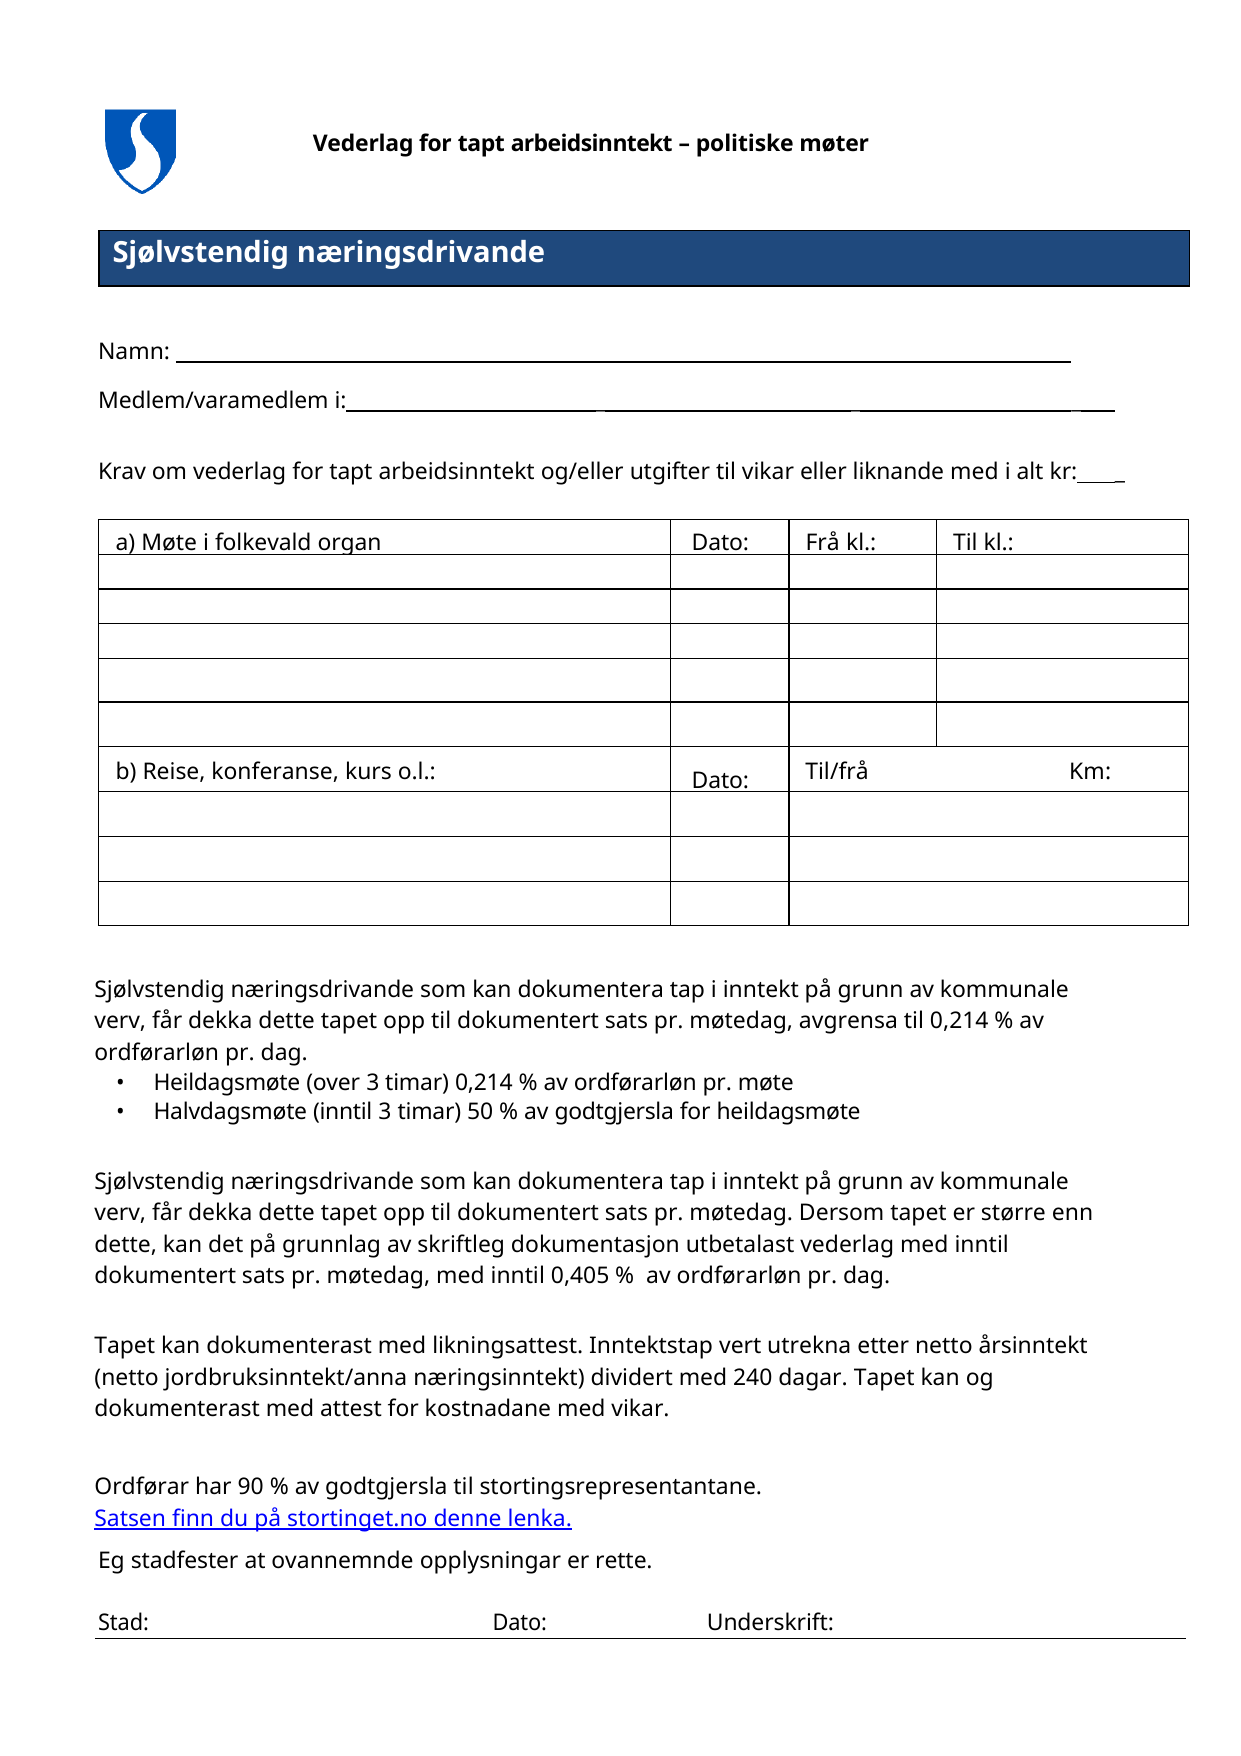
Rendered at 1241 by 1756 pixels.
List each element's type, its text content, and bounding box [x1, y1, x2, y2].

table_cell [790, 703, 936, 746]
table_header a) Møte i folkevald organ [99, 520, 670, 553]
table_cell [937, 659, 1188, 701]
table_cell [99, 837, 670, 881]
table_cell [937, 703, 1188, 746]
table_cell [790, 882, 937, 924]
table_cell [671, 624, 788, 658]
table_cell [671, 590, 788, 623]
table_cell Til/frå [790, 747, 937, 791]
table_cell [937, 624, 1188, 658]
table_header Frå kl.: [790, 520, 936, 553]
table_cell [99, 624, 670, 658]
table_cell Dato: [671, 747, 788, 791]
subtitle Eg stadfester at ovannemnde opplysningar er rette. [98, 1543, 1182, 1575]
table_cell [99, 882, 670, 924]
table_cell [790, 792, 937, 836]
list Heildagsmøte (over 3 timar) 0,214 % av ordførarløn pr. møte [116, 1067, 1110, 1096]
text Sjølvstendig næringsdrivande som kan dokumentera tap i inntekt på grunn av kommunale verv, får dekka dette tapet opp til dokumentert sats pr. møtedag, avgrensa til 0,214 % av ordførarløn pr. dag. [94, 973, 1110, 1067]
table_cell [99, 555, 670, 588]
table_header Dato: [671, 520, 788, 553]
list Halvdagsmøte (inntil 3 timar) 50 % av godtgjersla for heildagsmøte [116, 1096, 1110, 1125]
table_cell [99, 703, 670, 746]
text Medlem/varamedlem i: _ _ _ [98, 384, 1182, 415]
table_cell [937, 792, 1188, 836]
table_cell [99, 792, 670, 836]
table_cell [99, 659, 670, 701]
table_cell [671, 659, 788, 701]
text Sjølvstendig næringsdrivande som kan dokumentera tap i inntekt på grunn av kommunale verv, får dekka dette tapet opp til dokumentert sats pr. møtedag. Dersom tapet er større enn dette, kan det på grunnlag av skriftleg dokumentasjon utbetalast vederlag med inntil dokumentert sats pr. møtedag, med inntil 0,405 % av ordførarløn pr. dag. [94, 1165, 1110, 1290]
table_cell [671, 703, 788, 746]
text Ordførar har 90 % av godtgjersla til stortingsrepresentantane. Satsen finn du på stortinget.no denne lenka. [94, 1470, 1139, 1533]
text Tapet kan dokumenterast med likningsattest. Inntektstap vert utrekna etter netto årsinntekt (netto jordbruksinntekt/anna næringsinntekt) dividert med 240 dagar. Tapet kan og dokumenterast med attest for kostnadane med vikar. [94, 1298, 1110, 1423]
table_cell [671, 792, 788, 836]
table_cell [790, 624, 936, 658]
table_cell [99, 590, 670, 623]
table_cell [790, 659, 936, 701]
table_cell [671, 555, 788, 588]
table_cell [937, 837, 1188, 881]
table_cell [790, 555, 936, 588]
text Vederlag for tapt arbeidsinntekt – politiske møter [183, 127, 1182, 158]
table_cell b) Reise, konferanse, kurs o.l.: [99, 747, 670, 791]
table_cell [790, 837, 937, 881]
subtitle Namn: [98, 335, 1182, 366]
table_header Til kl.: [937, 520, 1188, 553]
table_cell [937, 882, 1188, 924]
table_cell [671, 882, 788, 924]
table_cell [790, 590, 936, 623]
text Stad: Dato: Underskrift: [98, 1606, 1182, 1637]
table_cell Km: [937, 747, 1188, 791]
picture [103, 107, 176, 192]
table_cell [937, 590, 1188, 623]
table_cell [671, 837, 788, 881]
table_cell [937, 555, 1188, 588]
text Krav om vederlag for tapt arbeidsinntekt og/eller utgifter til vikar eller liknande med i alt kr: _ [98, 455, 1182, 487]
